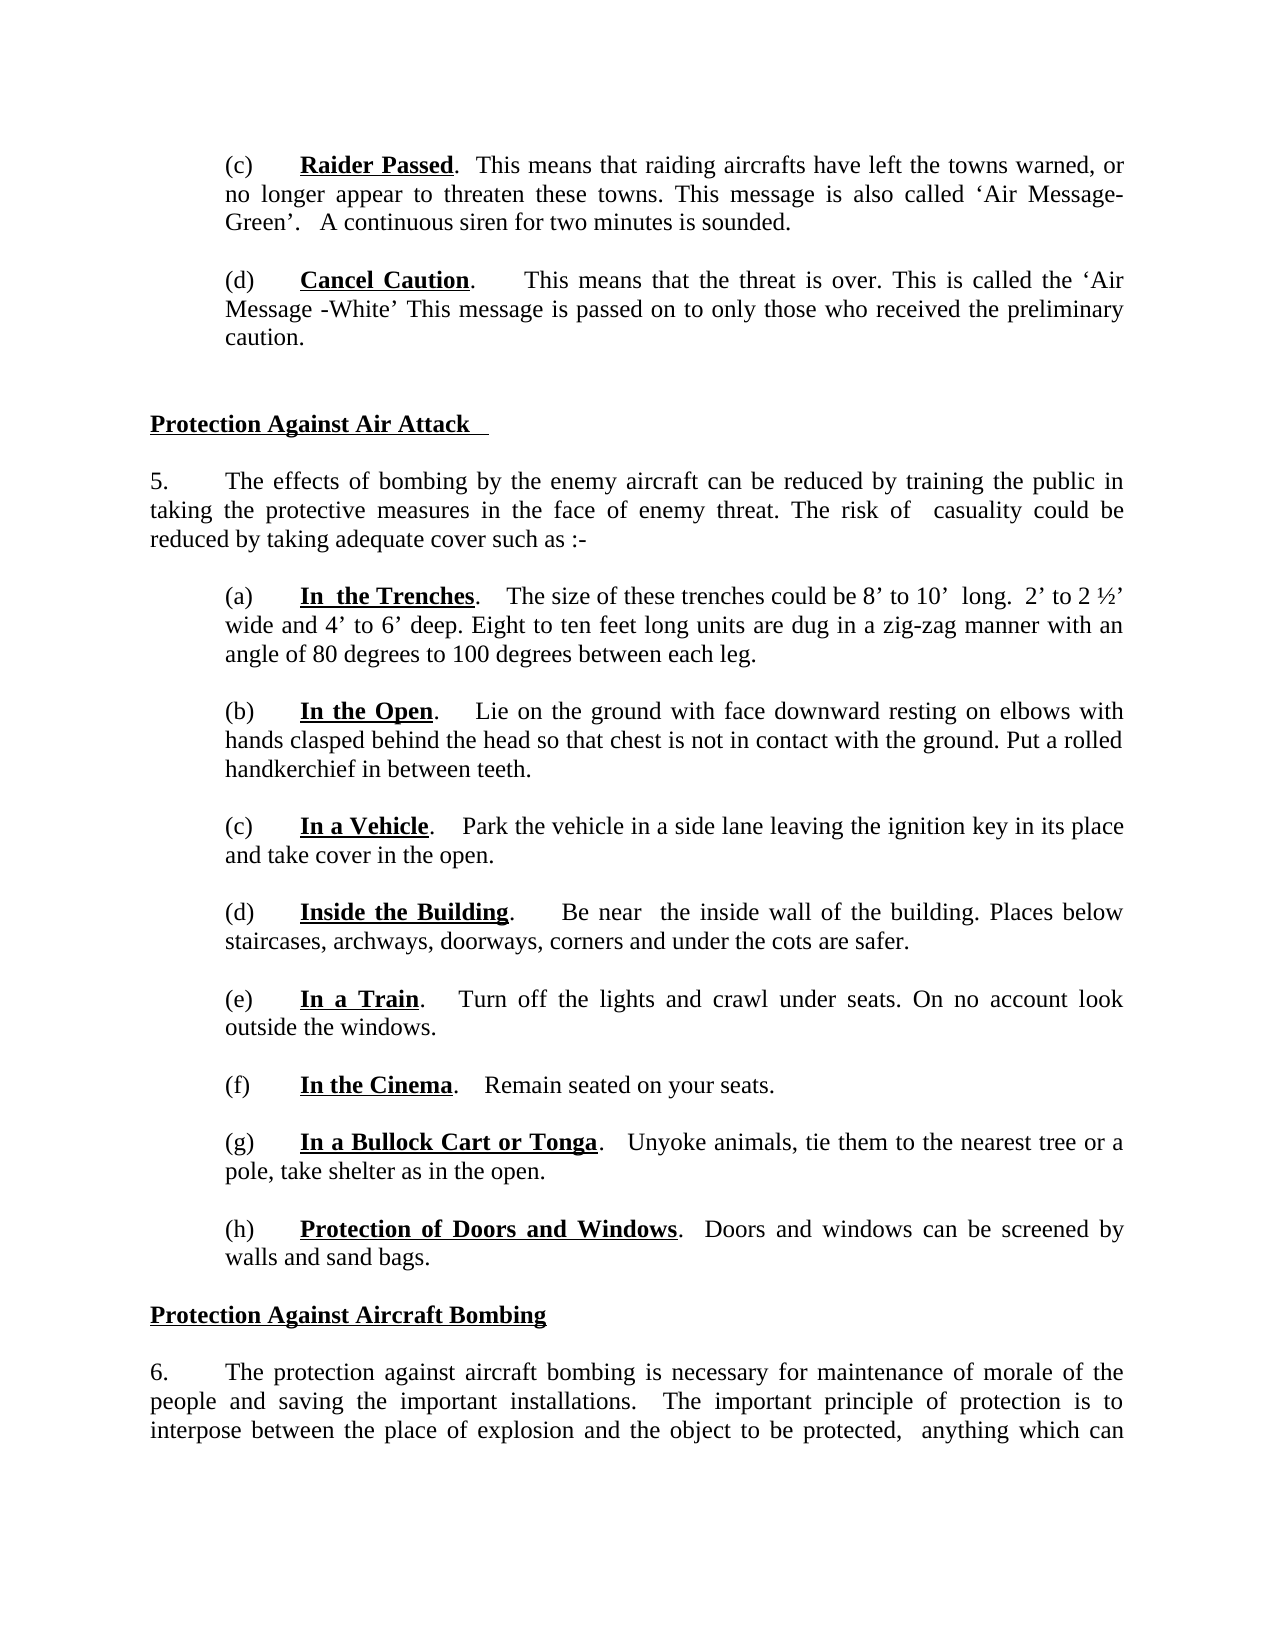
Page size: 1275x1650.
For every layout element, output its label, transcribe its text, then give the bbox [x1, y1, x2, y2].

text (d) Inside the Building. Be near the inside wall of the building. Places below staircases, archways, doorways, corners and under the cots are safer. [225, 897, 1125, 955]
text (e) In a Train. Turn off the lights and crawl under seats. On no account look outside the windows. [225, 984, 1125, 1041]
text (a) In the Trenches. The size of these trenches could be 8’ to 10’ long. 2’ to 2 ½’ wide and 4’ to 6’ deep. Eight to ten feet long units are dug in a zig-zag manner with an angle of 80 degrees to 100 degrees between each leg. [225, 581, 1125, 667]
text Protection Against Air Attack [150, 409, 1125, 437]
text 5. The effects of bombing by the enemy aircraft can be reduced by training the public in taking the protective measures in the face of enemy threat. The risk of casuality could be reduced by taking adequate cover such as :- [150, 466, 1125, 552]
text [150, 1357, 1125, 1444]
text (h) Protection of Doors and Windows. Doors and windows can be screened by walls and sand bags. [225, 1214, 1125, 1271]
text Protection Against Aircraft Bombing [141, 1300, 1125, 1329]
text (c) Raider Passed. This means that raiding aircrafts have left the towns warned, or no longer appear to threaten these towns. This message is also called ‘Air Message- Green’. A continuous siren for two minutes is sounded. [225, 150, 1125, 236]
text (f) In the Cinema. Remain seated on your seats. [225, 1070, 1125, 1099]
text (b) In the Open. Lie on the ground with face downward resting on elbows with hands clasped behind the head so that chest is not in contact with the ground. Put a rolled handkerchief in between teeth. [225, 696, 1125, 782]
text (c) In a Vehicle. Park the vehicle in a side lane leaving the ignition key in its place and take cover in the open. [225, 811, 1125, 869]
text (g) In a Bullock Cart or . Unyoke animals, tie them to the nearest tree or a pole, take shelter as in the open. [225, 1127, 1125, 1185]
text (d) Cancel Caution. This means that the threat is over. This is called the ‘Air Message -White’ This message is passed on to only those who received the preliminary caution. [225, 265, 1125, 351]
